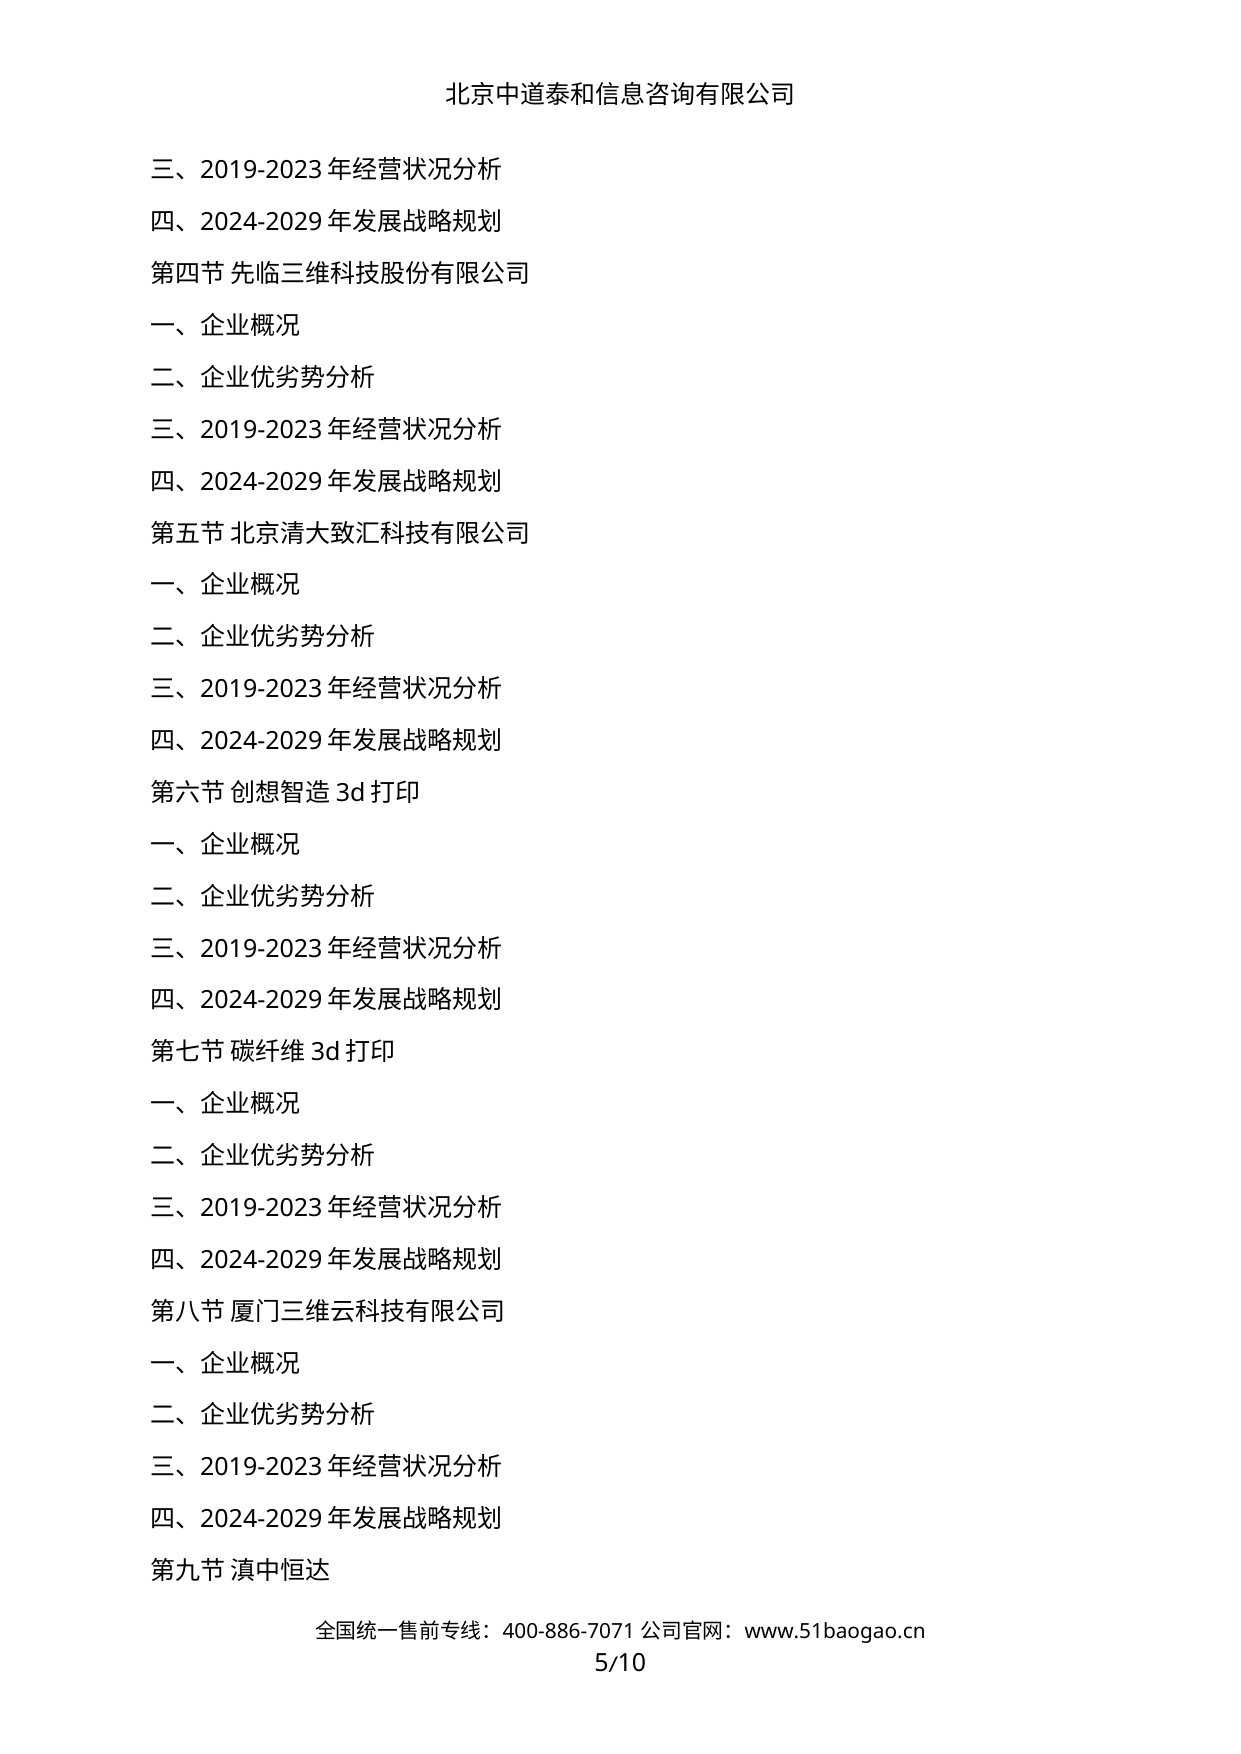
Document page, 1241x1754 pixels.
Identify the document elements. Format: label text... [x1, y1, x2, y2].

text 四、2024-2029年发展战略规划 [150, 1239, 1090, 1276]
text 第八节 厦门三维云科技有限公司 [150, 1291, 1090, 1327]
text 二、企业优劣势分析 [150, 876, 1090, 912]
text 第四节 先临三维科技股份有限公司 [150, 254, 1090, 290]
text 三、2019-2023年经营状况分析 [150, 409, 1090, 446]
text 一、企业概况 [150, 1084, 1090, 1120]
text 一、企业概况 [150, 306, 1090, 342]
text 一、企业概况 [150, 1343, 1090, 1379]
text 第七节 碳纤维3d打印 [150, 1032, 1090, 1068]
text 二、企业优劣势分析 [150, 1395, 1090, 1431]
text 三、2019-2023年经营状况分析 [150, 150, 1090, 186]
text 四、2024-2029年发展战略规划 [150, 202, 1090, 238]
text 第六节 创想智造3d打印 [150, 772, 1090, 809]
text 二、企业优劣势分析 [150, 1136, 1090, 1172]
text 四、2024-2029年发展战略规划 [150, 461, 1090, 497]
text 一、企业概况 [150, 565, 1090, 601]
text 三、2019-2023年经营状况分析 [150, 1447, 1090, 1483]
text 二、企业优劣势分析 [150, 357, 1090, 394]
text 三、2019-2023年经营状况分析 [150, 669, 1090, 705]
text 一、企业概况 [150, 824, 1090, 861]
text 第五节 北京清大致汇科技有限公司 [150, 513, 1090, 549]
text 四、2024-2029年发展战略规划 [150, 1499, 1090, 1535]
text 四、2024-2029年发展战略规划 [150, 980, 1090, 1016]
text 第九节 滇中恒达 [150, 1551, 1090, 1587]
text 三、2019-2023年经营状况分析 [150, 1187, 1090, 1224]
text 二、企业优劣势分析 [150, 617, 1090, 653]
text 三、2019-2023年经营状况分析 [150, 928, 1090, 964]
text 四、2024-2029年发展战略规划 [150, 721, 1090, 757]
